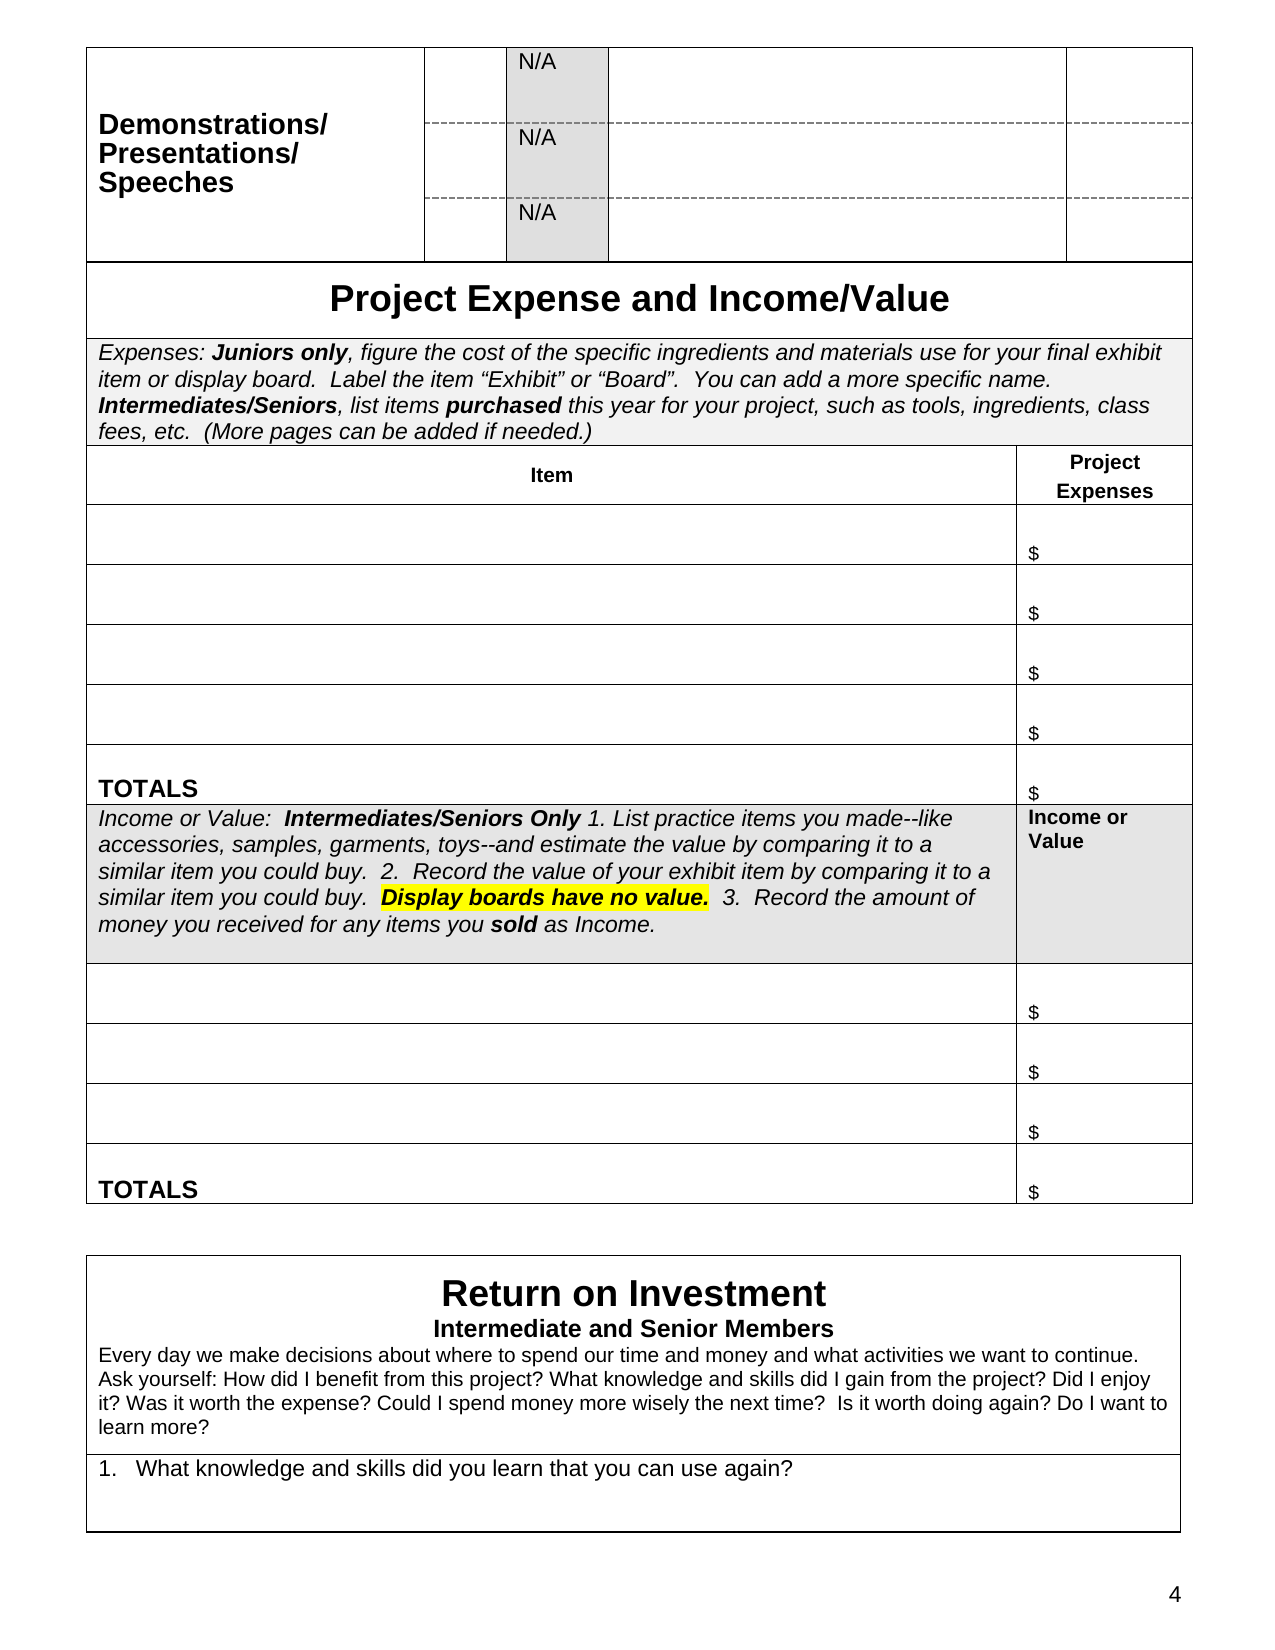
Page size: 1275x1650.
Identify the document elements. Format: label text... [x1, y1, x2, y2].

table_cell [425, 197, 506, 261]
table_cell N/A [507, 122, 608, 197]
table_cell Demonstrations/ Presentations/ Speeches [87, 48, 424, 261]
table_cell $ [1017, 1084, 1192, 1143]
table_cell $ [1017, 685, 1192, 744]
table_cell [87, 964, 1016, 1023]
table_cell [87, 1024, 1016, 1083]
table_cell N/A [507, 197, 608, 261]
table_header Return on Investment Intermediate and Senior Members Every day we make decisions about where to spend our time and money and what activities we want to continue. Ask yourself: How did I benefit from this project? What knowledge and skills did I gain from the project? Did I enjoy it? Was it worth the expense? Could I spend money more wisely the next time? Is it worth doing again? Do I want to learn more? [87, 1256, 1180, 1454]
table_cell $ [1017, 505, 1192, 564]
table_cell [87, 685, 1016, 744]
table_cell [609, 48, 1066, 122]
table_cell [1067, 48, 1192, 122]
table_cell $ [1017, 625, 1192, 684]
table_cell Item [87, 446, 1016, 504]
table_cell Income or Value [1017, 805, 1192, 963]
table_cell [87, 1084, 1016, 1143]
table_cell Income or Value: Intermediates/Seniors Only 1. List practice items you made--like accessories, samples, garments, toys--and estimate the value by comparing it to a similar item you could buy. 2. Record the value of your exhibit item by comparing it to a similar item you could buy. Display boards have no value. 3. Record the amount of money you received for any items you sold as Income. [87, 805, 1016, 963]
table_cell TOTALS [87, 1144, 1016, 1203]
table_cell $ [1017, 565, 1192, 624]
table_cell N/A [507, 48, 608, 122]
table_cell [609, 197, 1066, 261]
table_cell [609, 122, 1066, 197]
table_cell [87, 505, 1016, 564]
table_cell [425, 48, 506, 122]
table_cell $ [1017, 1024, 1192, 1083]
table_cell What knowledge and skills did you learn that you can use again? [87, 1455, 1180, 1531]
table_cell [1067, 197, 1192, 261]
table_cell $ [1017, 964, 1192, 1023]
table_cell [1067, 122, 1192, 197]
table_cell [87, 625, 1016, 684]
table_cell TOTALS [87, 745, 1016, 804]
table_cell Expenses: Juniors only, figure the cost of the specific ingredients and materials use for your final exhibit item or display board. Label the item “Exhibit” or “Board”. You can add a more specific name. Intermediates/Seniors, list items purchased this year for your project, such as tools, ingredients, class fees, etc. (More pages can be added if needed.) [87, 339, 1192, 445]
table_cell $ [1017, 745, 1192, 804]
table_cell $ [1017, 1144, 1192, 1203]
table_cell Project Expenses [1017, 446, 1192, 504]
table_cell [87, 565, 1016, 624]
table_cell [425, 122, 506, 197]
table_cell Project Expense and Income/Value [87, 263, 1192, 338]
